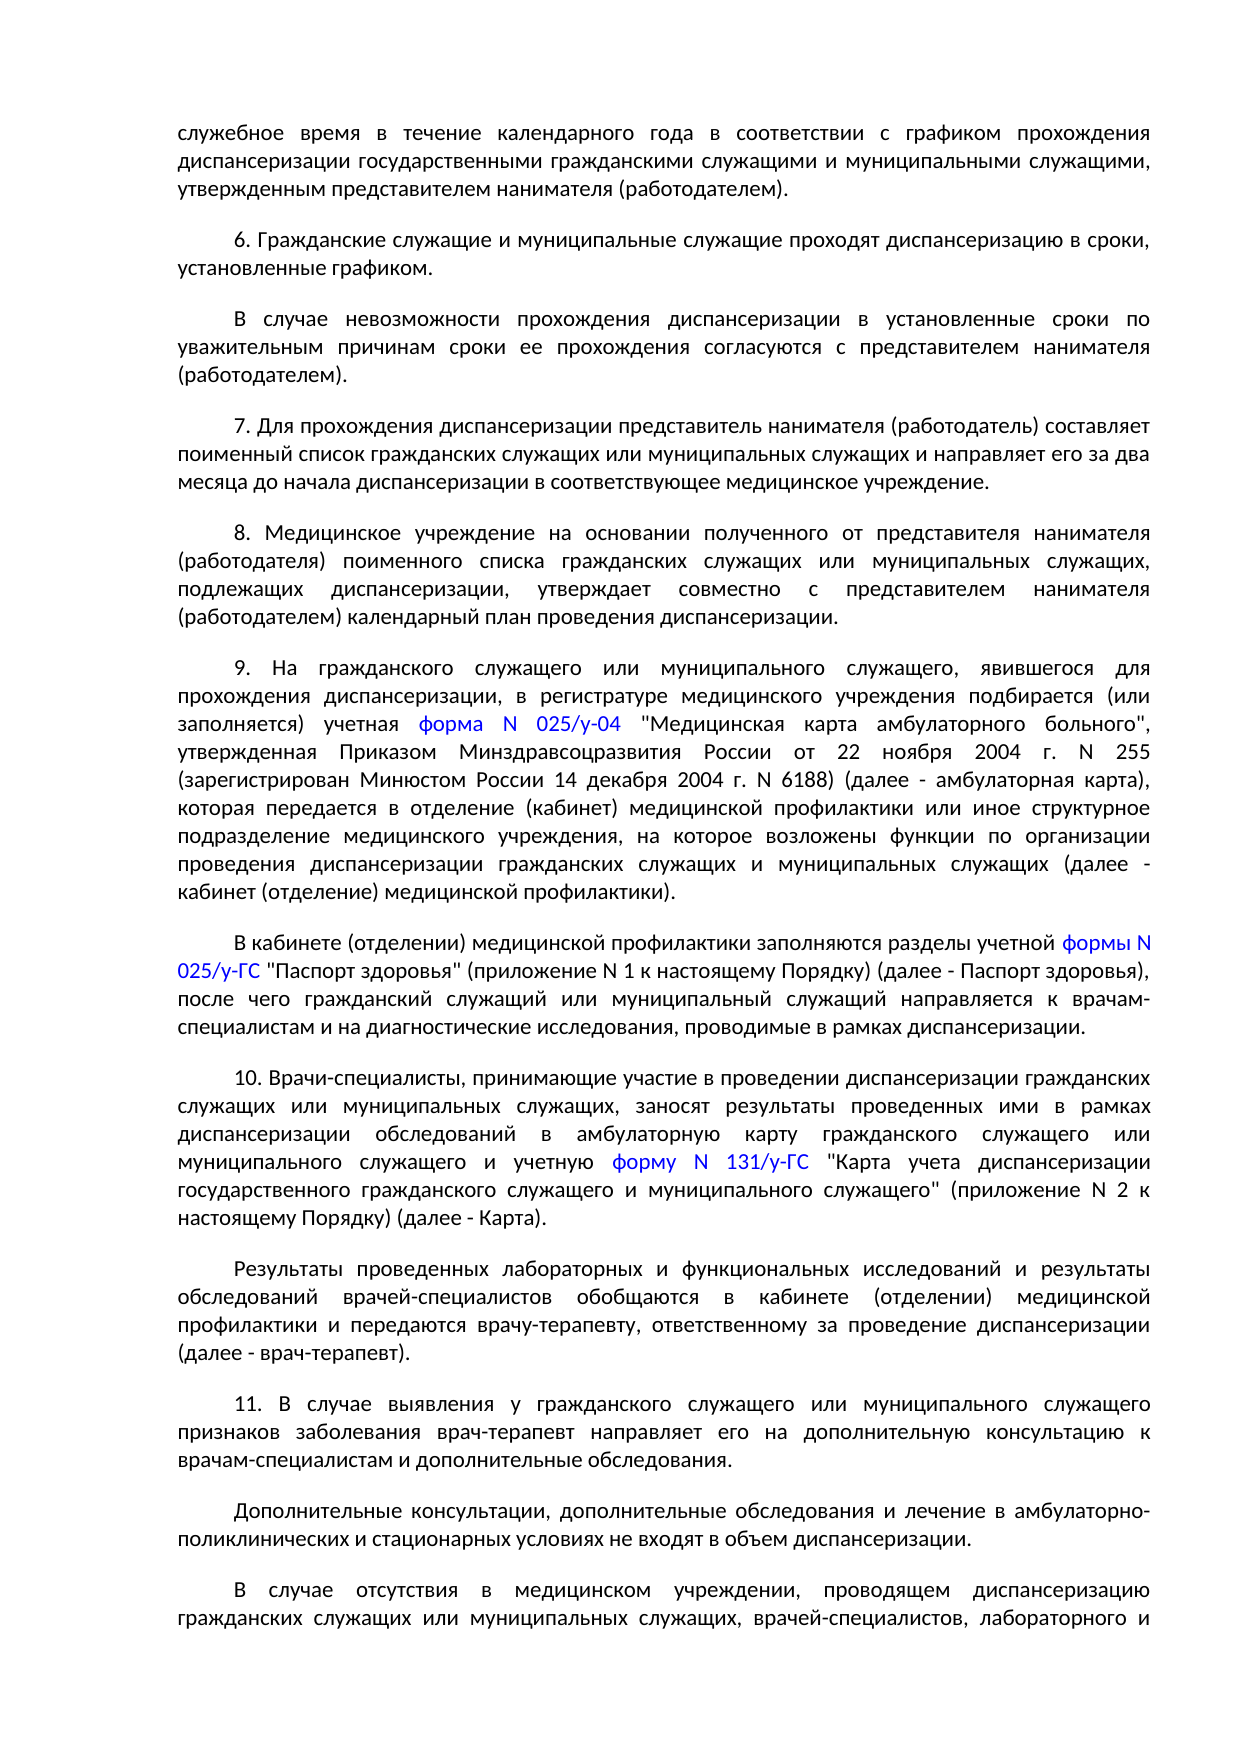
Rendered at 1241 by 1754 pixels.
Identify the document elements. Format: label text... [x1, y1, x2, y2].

text Дополнительные консультации, дополнительные обследования и лечение в амбулаторно-поликлинических и стационарных условиях не входят в объем диспансеризации. [177, 1496, 1152, 1552]
text 6. Гражданские служащие и муниципальные служащие проходят диспансеризацию в сроки, установленные графиком. [177, 225, 1152, 281]
text 9. На гражданского служащего или муниципального служащего, явившегося для прохождения диспансеризации, в регистратуре медицинского учреждения подбирается (или заполняется) учетная форма N 025/у-04 "Медицинская карта амбулаторного больного", утвержденная Приказом Минздравсоцразвития России от 22 ноября 2004 г. N 255 (зарегистрирован Минюстом России 14 декабря 2004 г. N 6188) (далее - амбулаторная карта), которая передается в отделение (кабинет) медицинской профилактики или иное структурное подразделение медицинского учреждения, на которое возложены функции по организации проведения диспансеризации гражданских служащих и муниципальных служащих (далее - кабинет (отделение) медицинской профилактики). [177, 653, 1152, 905]
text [177, 118, 1152, 202]
text Результаты проведенных лабораторных и функциональных исследований и результаты обследований врачей-специалистов обобщаются в кабинете (отделении) медицинской профилактики и передаются врачу-терапевту, ответственному за проведение диспансеризации (далее - врач-терапевт). [177, 1254, 1152, 1366]
text 10. Врачи-специалисты, принимающие участие в проведении диспансеризации гражданских служащих или муниципальных служащих, заносят результаты проведенных ими в рамках диспансеризации обследований в амбулаторную карту гражданского служащего или муниципального служащего и учетную форму N 131/у-ГС "Карта учета диспансеризации государственного гражданского служащего и муниципального служащего" (приложение N 2 к настоящему Порядку) (далее - Карта). [177, 1063, 1152, 1231]
text 8. Медицинское учреждение на основании полученного от представителя нанимателя (работодателя) поименного списка гражданских служащих или муниципальных служащих, подлежащих диспансеризации, утверждает совместно с представителем нанимателя (работодателем) календарный план проведения диспансеризации. [177, 518, 1152, 630]
text 7. Для прохождения диспансеризации представитель нанимателя (работодатель) составляет поименный список гражданских служащих или муниципальных служащих и направляет его за два месяца до начала диспансеризации в соответствующее медицинское учреждение. [177, 411, 1152, 495]
text В кабинете (отделении) медицинской профилактики заполняются разделы учетной формы N 025/у-ГС "Паспорт здоровья" (приложение N 1 к настоящему Порядку) (далее - Паспорт здоровья), после чего гражданский служащий или муниципальный служащий направляется к врачам-специалистам и на диагностические исследования, проводимые в рамках диспансеризации. [177, 928, 1152, 1040]
text В случае невозможности прохождения диспансеризации в установленные сроки по уважительным причинам сроки ее прохождения согласуются с представителем нанимателя (работодателем). [177, 304, 1152, 388]
text 11. В случае выявления у гражданского служащего или муниципального служащего признаков заболевания врач-терапевт направляет его на дополнительную консультацию к врачам-специалистам и дополнительные обследования. [177, 1389, 1152, 1473]
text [177, 1575, 1152, 1631]
